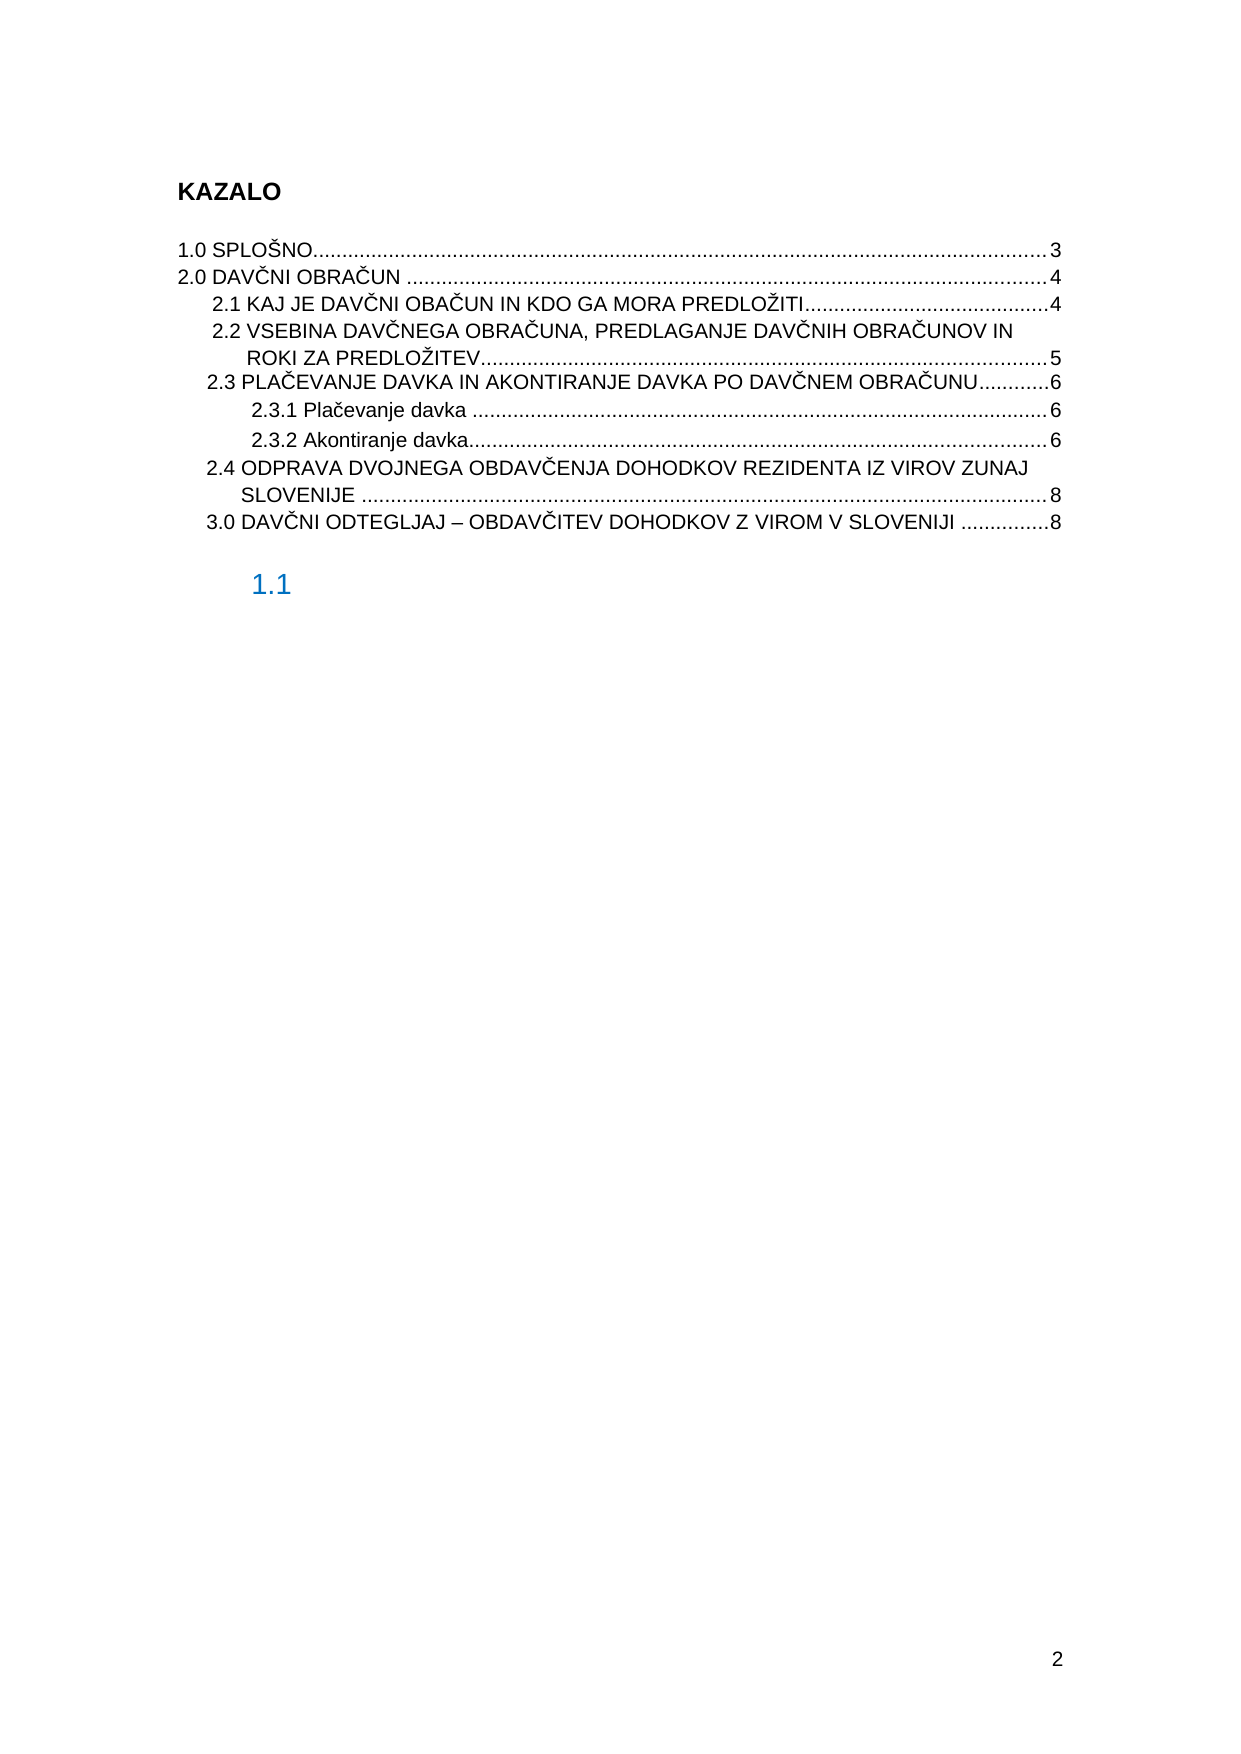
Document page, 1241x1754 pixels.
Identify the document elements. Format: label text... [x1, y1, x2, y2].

text 2.4 ODPRAVA DVOJNEGA OBDAVČENJA DOHODKOV REZIDENTA IZ VIROV ZUNAJ [177, 452, 1063, 479]
text SLOVENIJE 8 [177, 479, 1063, 506]
text KAZALO [177, 177, 1063, 206]
text 1.0 Splošno 3 [177, 235, 1063, 262]
text 2.0 DAVČNI OBRAČUN 4 [177, 262, 1063, 289]
text 2.3 PLAČEVANJE DAVKA IN AKONTIRANJE DAVKA PO DAVČNEM OBRAČUNU 6 [207, 370, 1063, 394]
text 3.0 DAVČNI ODTEGLJAJ – OBDAVČITEV DOHODKOV Z VIROM V SLOVENIJI 8 [177, 506, 1063, 533]
text 2.3.1 Plačevanje davka 6 [251, 398, 1063, 422]
text 2.3.2 Akontiranje davka 6 [251, 425, 1063, 452]
text ROKI ZA PREDLOŽITEV 5 [177, 343, 1063, 370]
text 2.2 VSEBINA DAVČNEGA obračunA, PREDLAGANJE DAVČNIH OBRAČUNOV IN [177, 316, 1063, 343]
text 2.1 KAJ JE DAVČNI OBAČUN IN KDO GA MORA PREDLOŽITI 4 [177, 289, 1063, 316]
